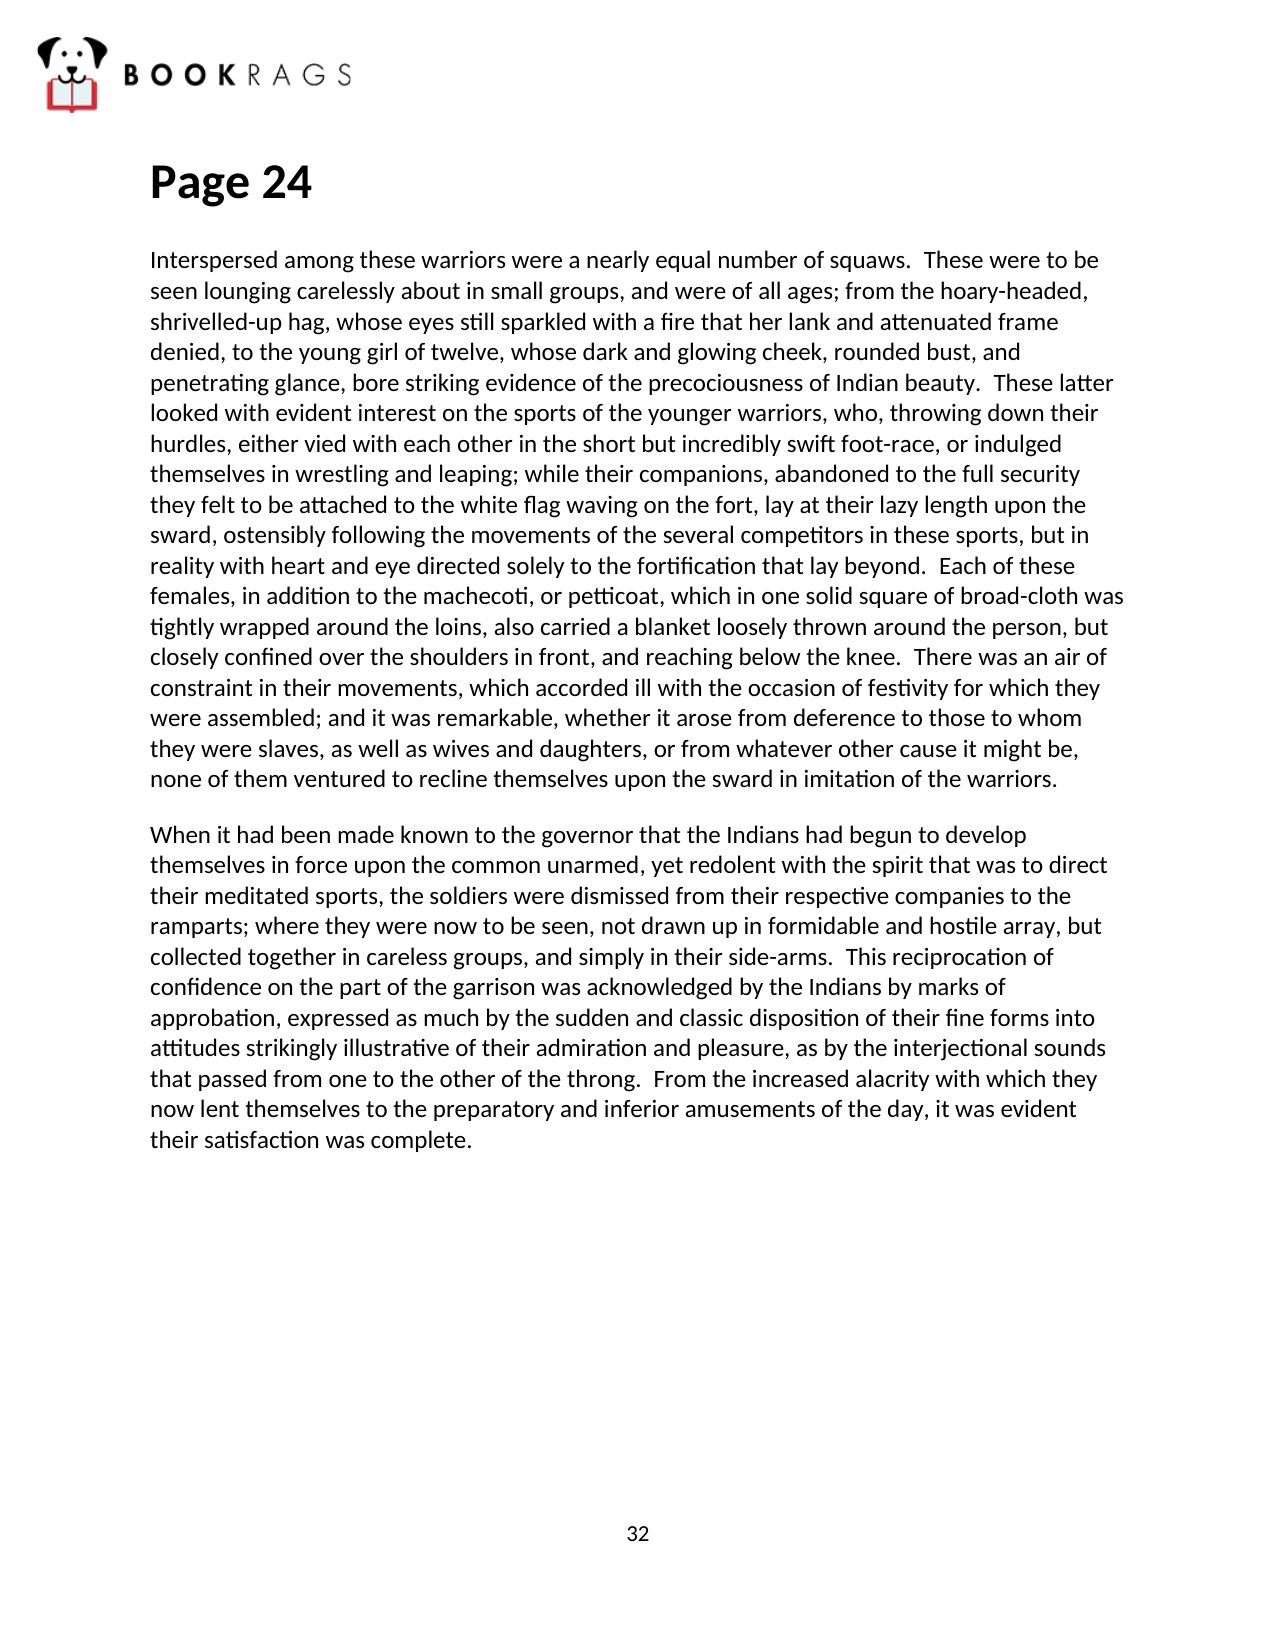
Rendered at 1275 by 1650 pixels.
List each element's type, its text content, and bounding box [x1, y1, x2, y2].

text Interspersed among these warriors were a nearly equal number of squaws. These were to be seen lounging carelessly about in small groups, and were of all ages; from the hoary-headed, shrivelled-up hag, whose eyes still sparkled with a fire that her lank and attenuated frame denied, to the young girl of twelve, whose dark and glowing cheek, rounded bust, and penetrating glance, bore striking evidence of the precociousness of Indian beauty. These latter looked with evident interest on the sports of the younger warriors, who, throwing down their hurdles, either vied with each other in the short but incredibly swift foot-race, or indulged themselves in wrestling and leaping; while their companions, abandoned to the full security they felt to be attached to the white flag waving on the fort, lay at their lazy length upon the sward, ostensibly following the movements of the several competitors in these sports, but in reality with heart and eye directed solely to the fortification that lay beyond. Each of these females, in addition to the machecoti, or petticoat, which in one solid square of broad-cloth was tightly wrapped around the loins, also carried a blanket loosely thrown around the person, but closely confined over the shoulders in front, and reaching below the knee. There was an air of constraint in their movements, which accorded ill with the occasion of festivity for which they were assembled; and it was remarkable, whether it arose from deference to those to whom they were slaves, as well as wives and daughters, or from whatever other cause it might be, none of them ventured to recline themselves upon the sward in imitation of the warriors. [150, 244, 1125, 794]
picture [37, 37, 351, 113]
text When it had been made known to the governor that the Indians had begun to develop themselves in force upon the common unarmed, yet redolent with the spirit that was to direct their meditated sports, the soldiers were dismissed from their respective companies to the ramparts; where they were now to be seen, not drawn up in formidable and hostile array, but collected together in careless groups, and simply in their side-arms. This reciprocation of confidence on the part of the garrison was acknowledged by the Indians by marks of approbation, expressed as much by the sudden and classic disposition of their fine forms into attitudes strikingly illustrative of their admiration and pleasure, as by the interjectional sounds that passed from one to the other of the throng. From the increased alacrity with which they now lent themselves to the preparatory and inferior amusements of the day, it was evident their satisfaction was complete. [150, 819, 1125, 1155]
text Page 24 [150, 150, 1125, 211]
